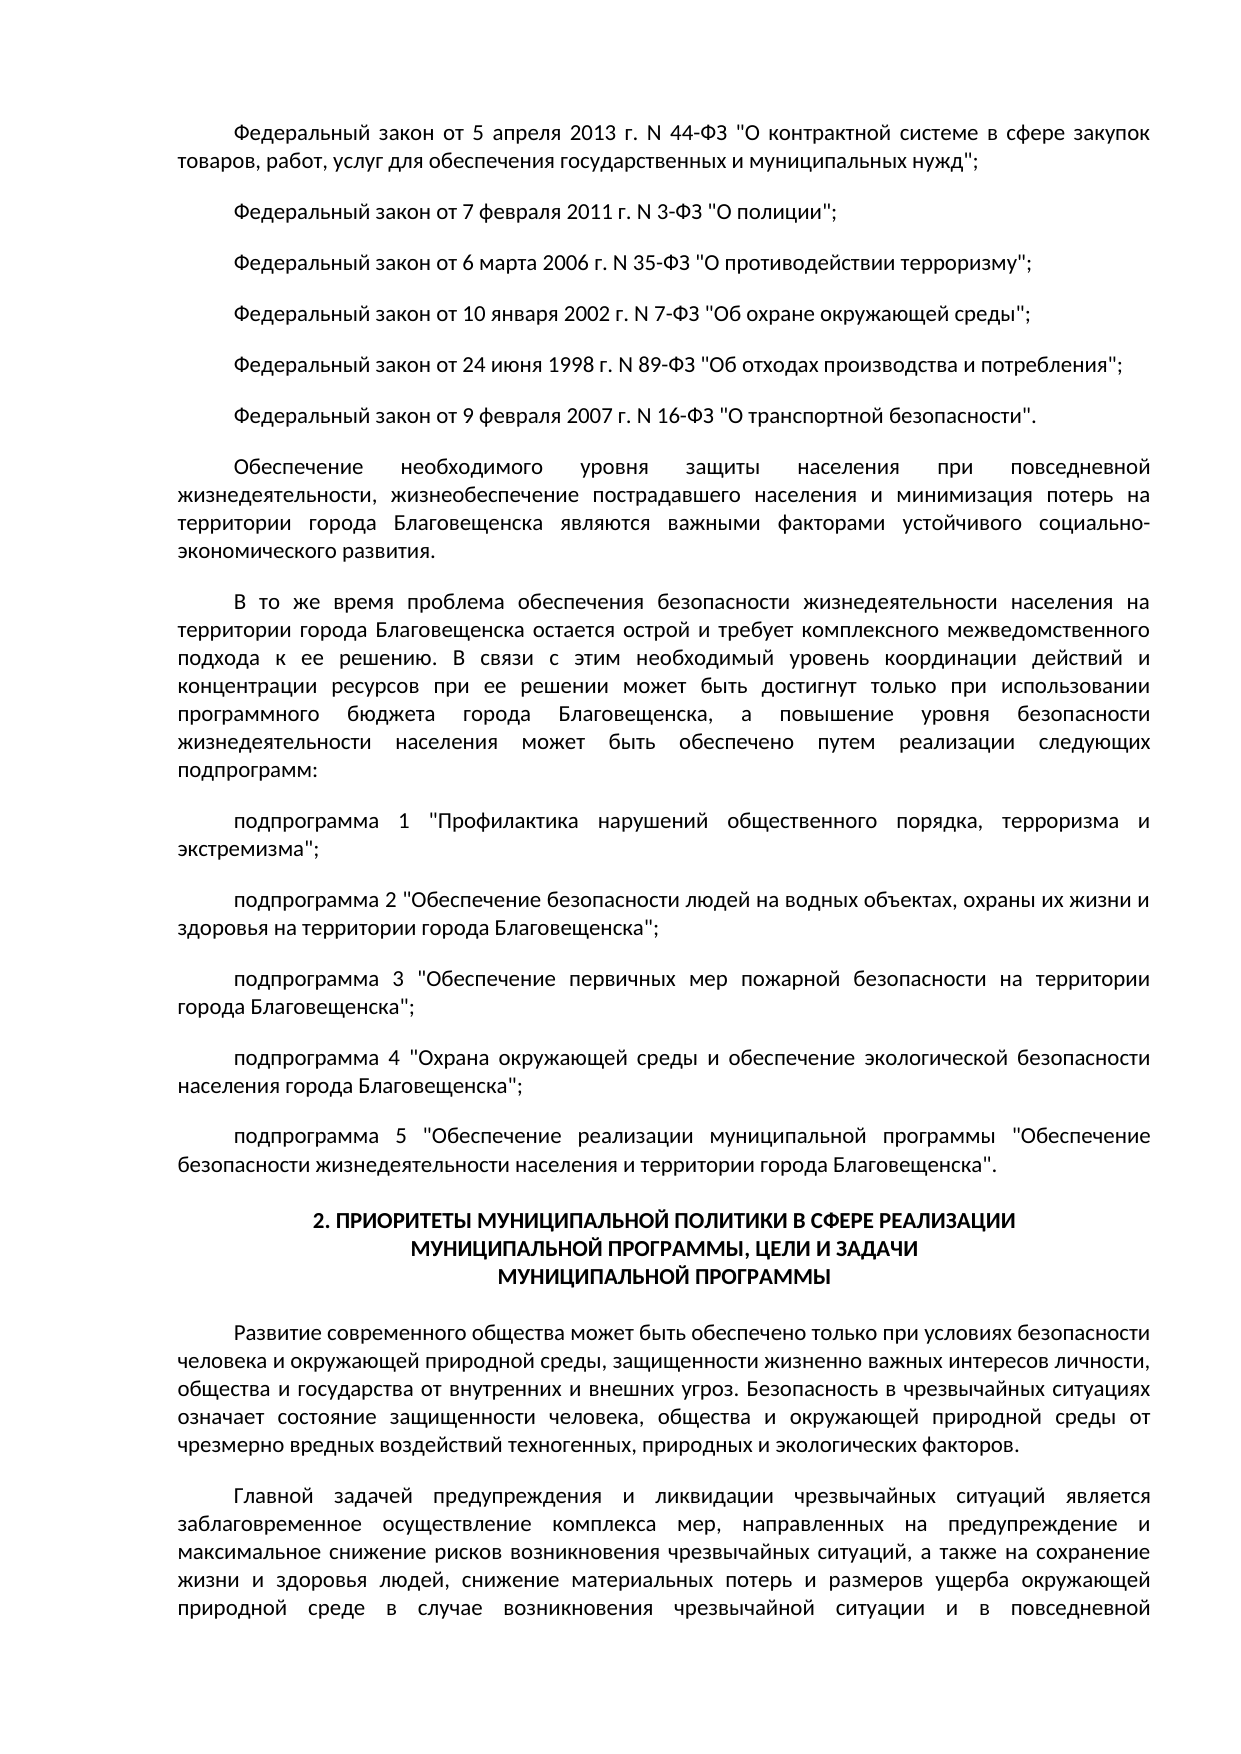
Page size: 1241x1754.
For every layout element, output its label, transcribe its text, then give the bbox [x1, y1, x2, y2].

title 2. ПРИОРИТЕТЫ МУНИЦИПАЛЬНОЙ ПОЛИТИКИ В СФЕРЕ РЕАЛИЗАЦИИ [177, 1206, 1152, 1234]
text Федеральный закон от 7 февраля 2011 г. N 3-ФЗ "О полиции"; [177, 197, 1152, 225]
text подпрограмма 5 "Обеспечение реализации муниципальной программы "Обеспечение безопасности жизнедеятельности населения и территории города Благовещенска". [177, 1122, 1152, 1178]
text В то же время проблема обеспечения безопасности жизнедеятельности населения на территории города Благовещенска остается острой и требует комплексного межведомственного подхода к ее решению. В связи с этим необходимый уровень координации действий и концентрации ресурсов при ее решении может быть достигнут только при использовании программного бюджета города Благовещенска, а повышение уровня безопасности жизнедеятельности населения может быть обеспечено путем реализации следующих подпрограмм: [177, 587, 1152, 783]
text Федеральный закон от 5 апреля 2013 г. N 44-ФЗ "О контрактной системе в сфере закупок товаров, работ, услуг для обеспечения государственных и муниципальных нужд"; [177, 118, 1152, 174]
text Федеральный закон от 6 марта 2006 г. N 35-ФЗ "О противодействии терроризму"; [177, 248, 1152, 276]
text подпрограмма 1 "Профилактика нарушений общественного порядка, терроризма и экстремизма"; [177, 806, 1152, 862]
title МУНИЦИПАЛЬНОЙ ПРОГРАММЫ, ЦЕЛИ И ЗАДАЧИ [177, 1234, 1152, 1262]
text Развитие современного общества может быть обеспечено только при условиях безопасности человека и окружающей природной среды, защищенности жизненно важных интересов личности, общества и государства от внутренних и внешних угроз. Безопасность в чрезвычайных ситуациях означает состояние защищенности человека, общества и окружающей природной среды от чрезмерно вредных воздействий техногенных, природных и экологических факторов. [177, 1318, 1152, 1458]
text Федеральный закон от 24 июня 1998 г. N 89-ФЗ "Об отходах производства и потребления"; [177, 350, 1152, 378]
text Обеспечение необходимого уровня защиты населения при повседневной жизнедеятельности, жизнеобеспечение пострадавшего населения и минимизация потерь на территории города Благовещенска являются важными факторами устойчивого социально-экономического развития. [177, 452, 1152, 564]
text подпрограмма 4 "Охрана окружающей среды и обеспечение экологической безопасности населения города Благовещенска"; [177, 1043, 1152, 1099]
text подпрограмма 2 "Обеспечение безопасности людей на водных объектах, охраны их жизни и здоровья на территории города Благовещенска"; [177, 885, 1152, 941]
title МУНИЦИПАЛЬНОЙ ПРОГРАММЫ [177, 1262, 1152, 1290]
text Федеральный закон от 10 января 2002 г. N 7-ФЗ "Об охране окружающей среды"; [177, 299, 1152, 327]
text Федеральный закон от 9 февраля 2007 г. N 16-ФЗ "О транспортной безопасности". [177, 401, 1152, 429]
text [177, 1481, 1152, 1621]
text подпрограмма 3 "Обеспечение первичных мер пожарной безопасности на территории города Благовещенска"; [177, 964, 1152, 1020]
